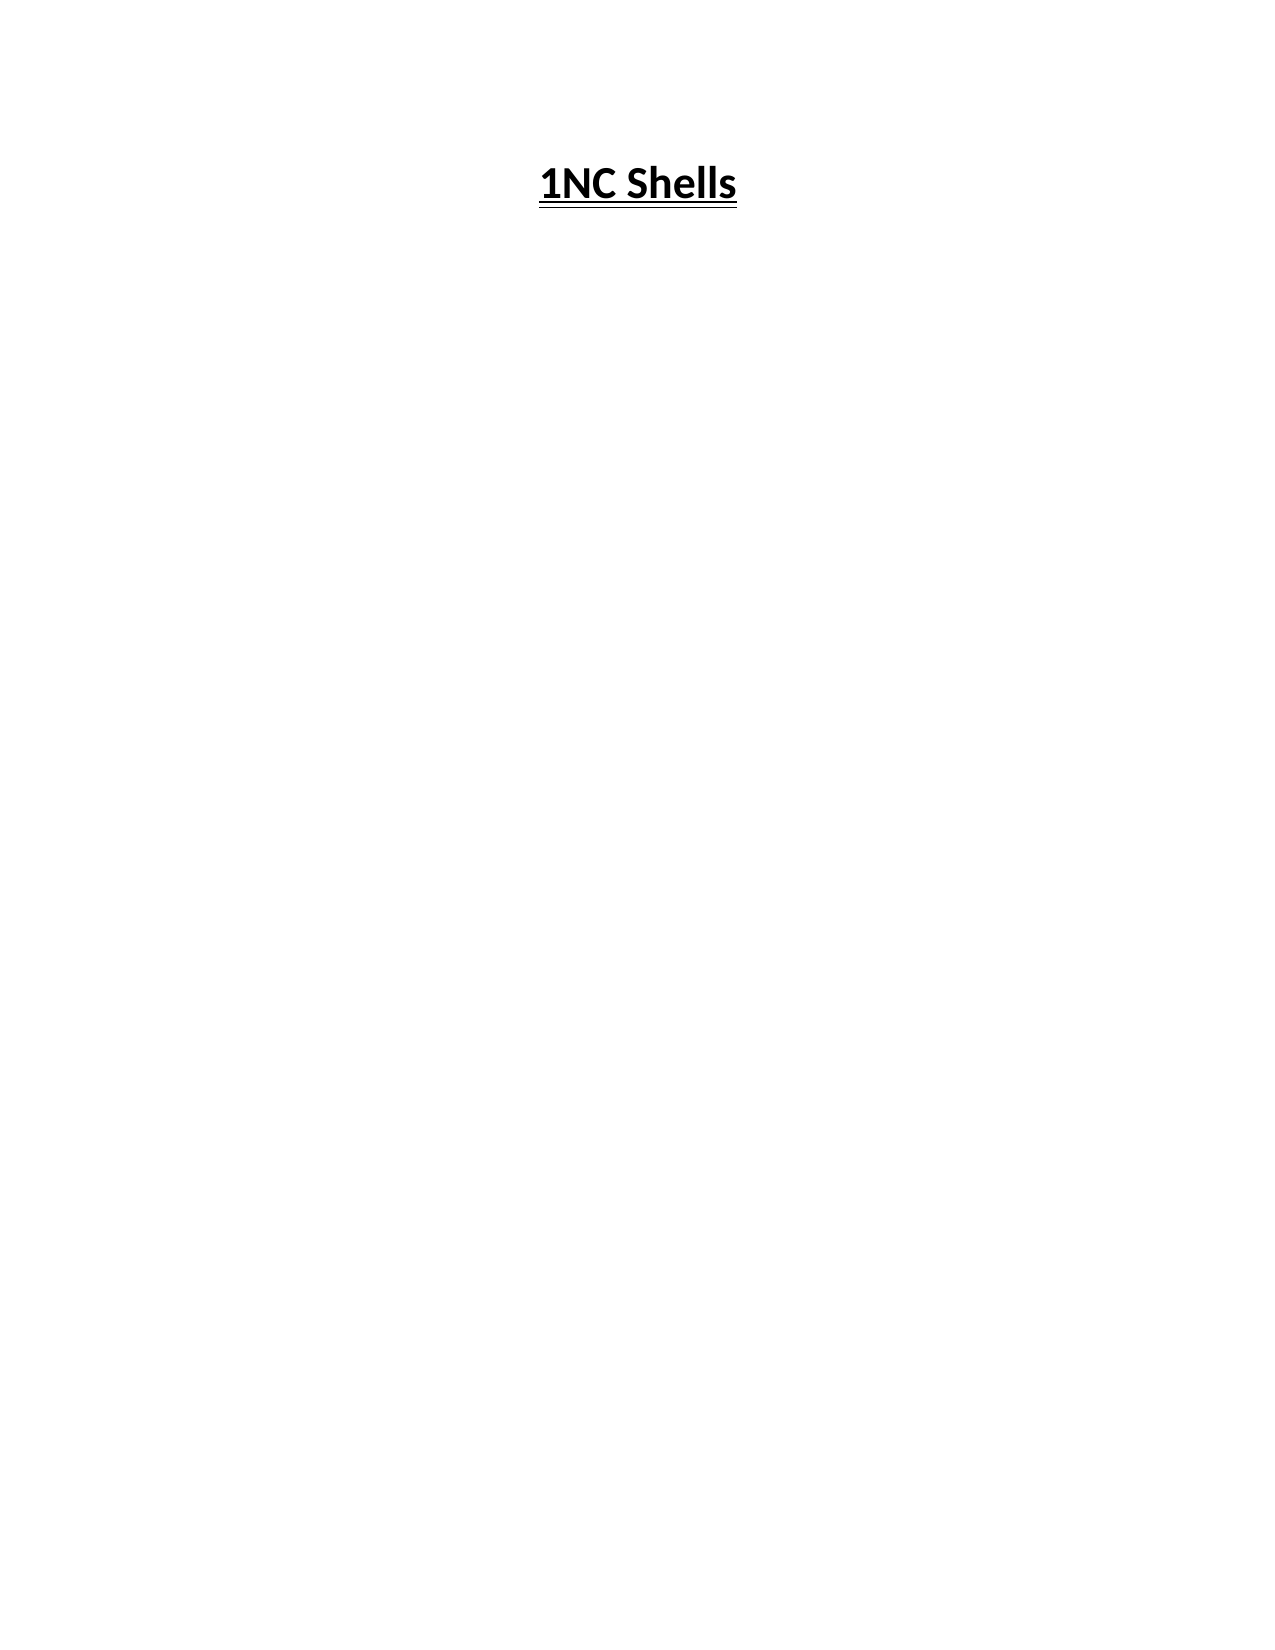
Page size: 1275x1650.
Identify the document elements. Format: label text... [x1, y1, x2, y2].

subtitle 1NC Shells [150, 154, 1125, 210]
